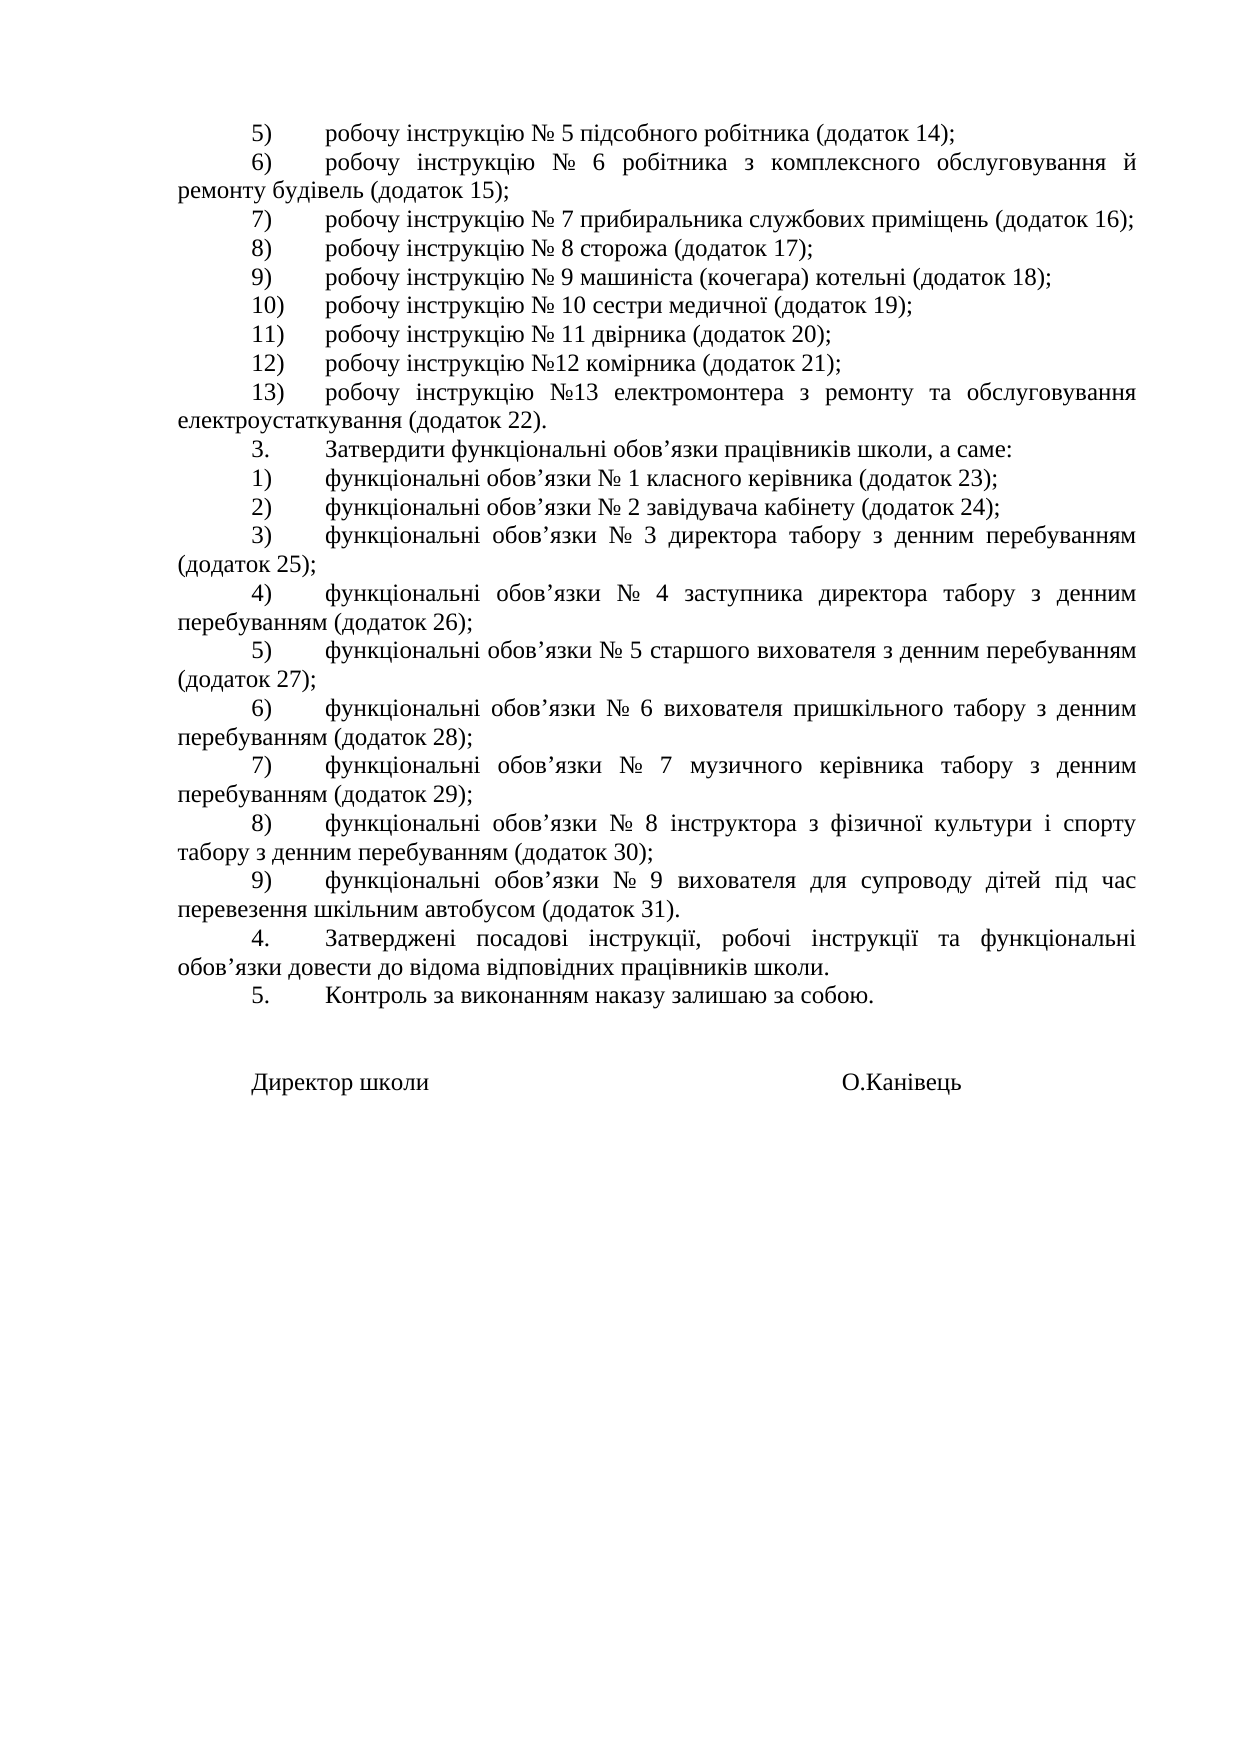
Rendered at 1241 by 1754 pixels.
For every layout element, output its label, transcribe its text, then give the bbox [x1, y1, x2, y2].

list робочу інструкцію № 8 сторожа (додаток 17); [177, 233, 1137, 262]
list функціональні обов’язки № 8 інструктора з фізичної культури і спорту табору з денним перебуванням (додаток 30); [177, 808, 1137, 866]
list функціональні обов’язки № 4 заступника директора табору з денним перебуванням (додаток 26); [177, 578, 1137, 636]
text Директор школи О.Канівець [177, 1067, 1137, 1096]
list функціональні обов’язки № 5 старшого вихователя з денним перебуванням (додаток 27); [177, 636, 1137, 693]
list Затверджені посадові інструкції, робочі інструкції та функціональні обов’язки довести до відома відповідних працівників школи. [177, 923, 1137, 981]
list функціональні обов’язки № 1 класного керівника (додаток 23); [177, 463, 1137, 492]
list робочу інструкцію № 7 прибиральника службових приміщень (додаток 16); [177, 204, 1137, 233]
list робочу інструкцію № 11 двірника (додаток 20); [177, 319, 1137, 348]
list функціональні обов’язки № 6 вихователя пришкільного табору з денним перебуванням (додаток 28); [177, 693, 1137, 751]
list робочу інструкцію № 5 підсобного робітника (додаток 14); [177, 118, 1137, 147]
list функціональні обов’язки № 9 вихователя для супроводу дітей під час перевезення шкільним автобусом (додаток 31). [177, 866, 1137, 923]
list робочу інструкцію № 10 сестри медичної (додаток 19); [177, 291, 1137, 319]
list робочу інструкцію № 6 робітника з комплексного обслуговування й ремонту будівель (додаток 15); [177, 147, 1137, 204]
list функціональні обов’язки № 2 завідувача кабінету (додаток 24); [177, 492, 1137, 521]
list Затвердити функціональні обов’язки працівників школи, а саме: [177, 434, 1137, 463]
list робочу інструкцію №12 комірника (додаток 21); [177, 348, 1137, 377]
list функціональні обов’язки № 7 музичного керівника табору з денним перебуванням (додаток 29); [177, 751, 1137, 808]
list Контроль за виконанням наказу залишаю за собою. [177, 981, 1137, 1009]
list робочу інструкцію №13 електромонтера з ремонту та обслуговування електроустаткування (додаток 22). [177, 377, 1137, 434]
list робочу інструкцію № 9 машиніста (кочегара) котельні (додаток 18); [177, 262, 1137, 291]
list функціональні обов’язки № 3 директора табору з денним перебуванням (додаток 25); [177, 521, 1137, 578]
